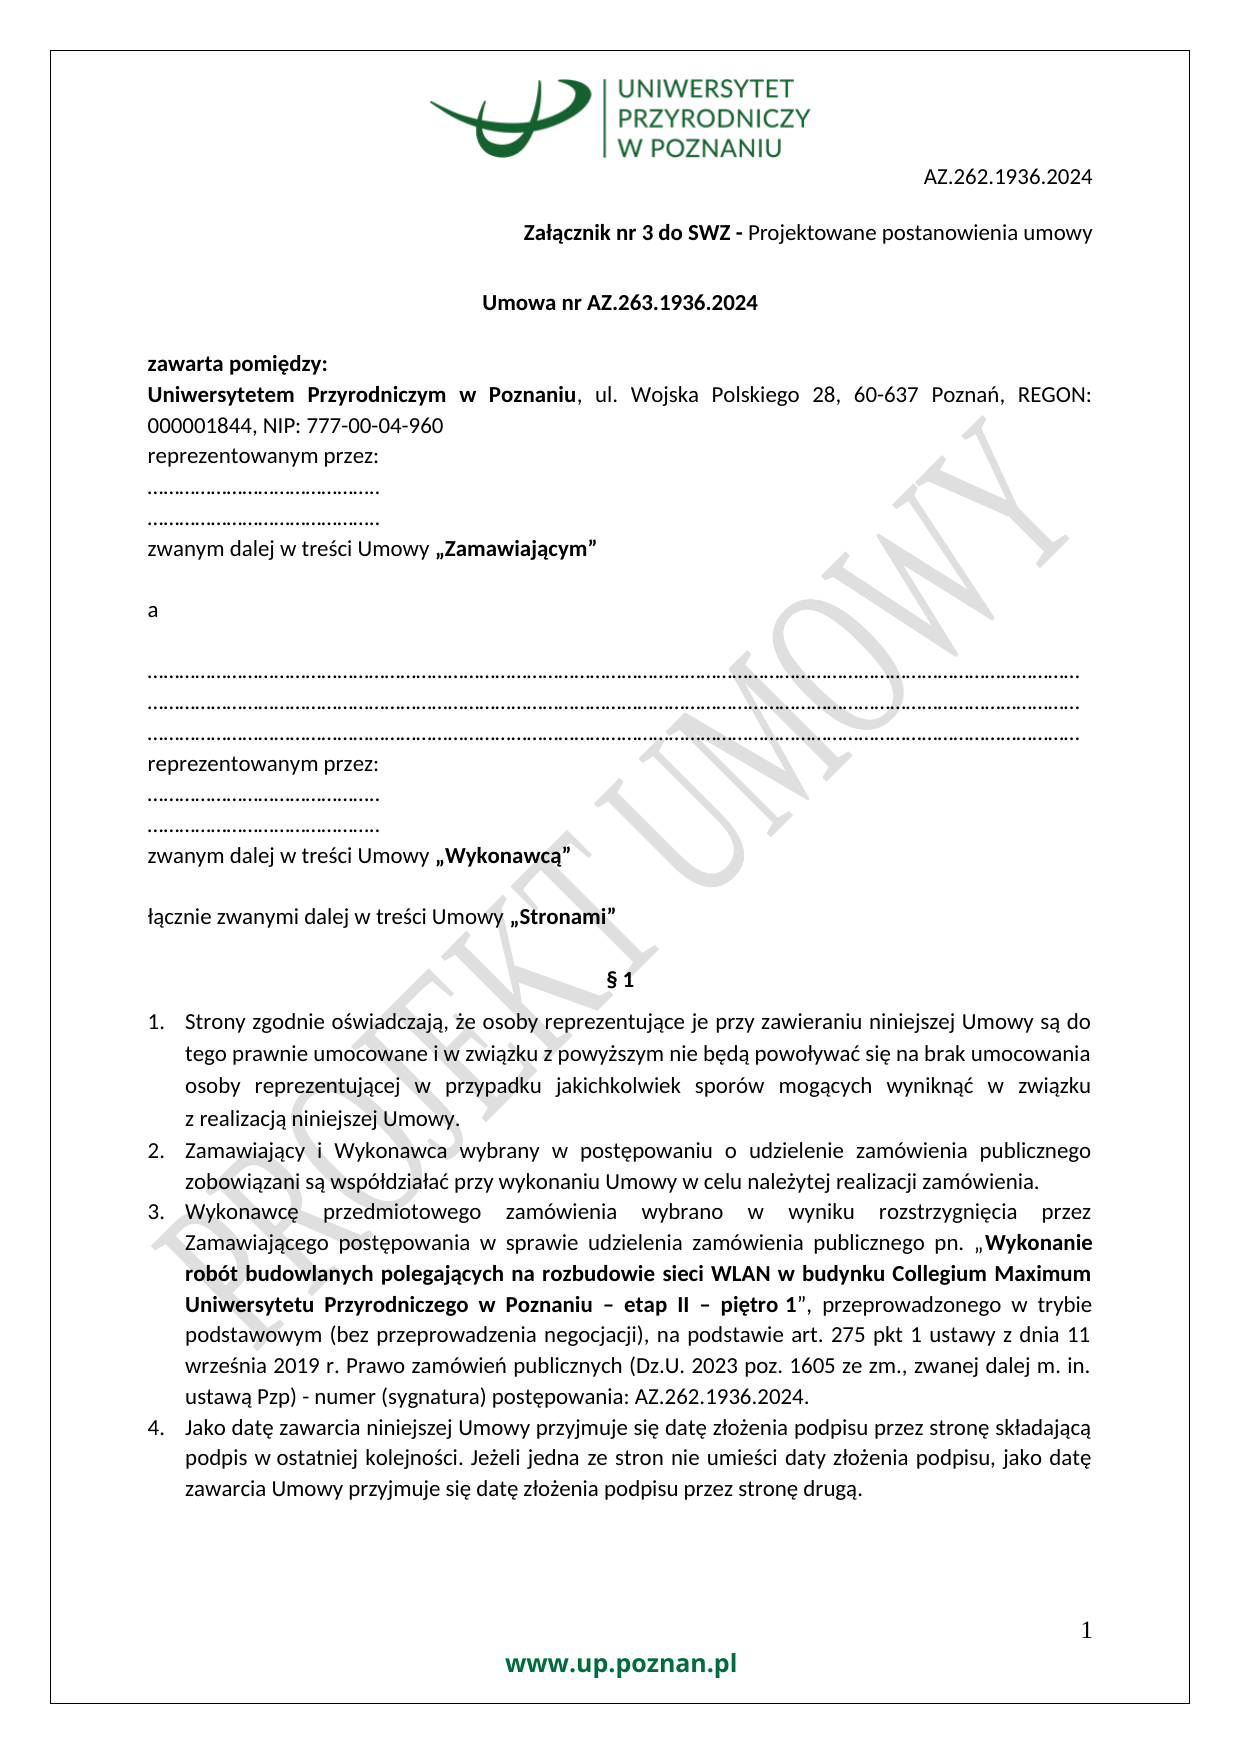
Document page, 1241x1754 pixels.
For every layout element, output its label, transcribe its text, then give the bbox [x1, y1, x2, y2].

list Strony zgodnie oświadczają, że osoby reprezentujące je przy zawieraniu niniejszej Umowy są do tego prawnie umocowane i w związku z powyższym nie będą powoływać się na brak umocowania osoby reprezentującej w przypadku jakichkolwiek sporów mogących wyniknąć w związku z realizacją niniejszej Umowy. [147, 1007, 1093, 1132]
list Zamawiający i Wykonawca wybrany w postępowaniu o udzielenie zamówienia publicznego zobowiązani są współdziałać przy wykonaniu Umowy w celu należytej realizacji zamówienia. [147, 1136, 1093, 1195]
text …………………………………….. [147, 810, 1093, 838]
text …………………………………….. [147, 779, 1093, 807]
text zawarta pomiędzy: [147, 349, 1093, 377]
text reprezentowanym przez: [147, 441, 1093, 469]
text zwanym dalej w treści Umowy „Zamawiającym” [147, 534, 1093, 562]
text łącznie zwanymi dalej w treści Umowy „Stronami” [147, 902, 1093, 930]
text a [147, 595, 1093, 623]
text zwanym dalej w treści Umowy „Wykonawcą” [147, 841, 1093, 869]
list Jako datę zawarcia niniejszej Umowy przyjmuje się datę złożenia podpisu przez stronę składającą podpis w ostatniej kolejności. Jeżeli jedna ze stron nie umieści daty złożenia podpisu, jako datę zawarcia Umowy przyjmuje się datę złożenia podpisu przez stronę drugą. [147, 1413, 1093, 1502]
list Wykonawcę przedmiotowego zamówienia wybrano w wyniku rozstrzygnięcia przez Zamawiającego postępowania w sprawie udzielenia zamówienia publicznego pn. „Wykonanie robót budowlanych polegających na rozbudowie sieci WLAN w budynku Collegium Maximum Uniwersytetu Przyrodniczego w Poznaniu – etap II – piętro 1”, przeprowadzonego w trybie podstawowym (bez przeprowadzenia negocjacji), na podstawie art. 275 pkt 1 ustawy z dnia 11 września 2019 r. Prawo zamówień publicznych (Dz.U. 2023 poz. 1605 ze zm., zwanej dalej m. in. ustawą Pzp) - numer (sygnatura) postępowania: AZ.262.1936.2024. [147, 1197, 1093, 1410]
text AZ.262.1936.2024 [147, 162, 1093, 190]
text …………………………………….. [147, 503, 1093, 531]
text Uniwersytetem Przyrodniczym w Poznaniu, ul. Wojska Polskiego 28, 60-637 Poznań, REGON: 000001844, NIP: 777-00-04-960 [147, 380, 1093, 439]
text Umowa nr AZ.263.1936.2024 [147, 288, 1093, 316]
text ……………………………………………………………………………………………………………………………………………………………………………………………………………………………………………………………………………………………………………………………………………………………………………………………………………………………………………………………………………………… [147, 657, 1093, 746]
text § 1 [147, 965, 1093, 993]
text reprezentowanym przez: [147, 749, 1093, 777]
text …………………………………….. [147, 472, 1093, 500]
text Załącznik nr 3 do SWZ - Projektowane postanowienia umowy [147, 218, 1093, 246]
picture [424, 73, 816, 162]
